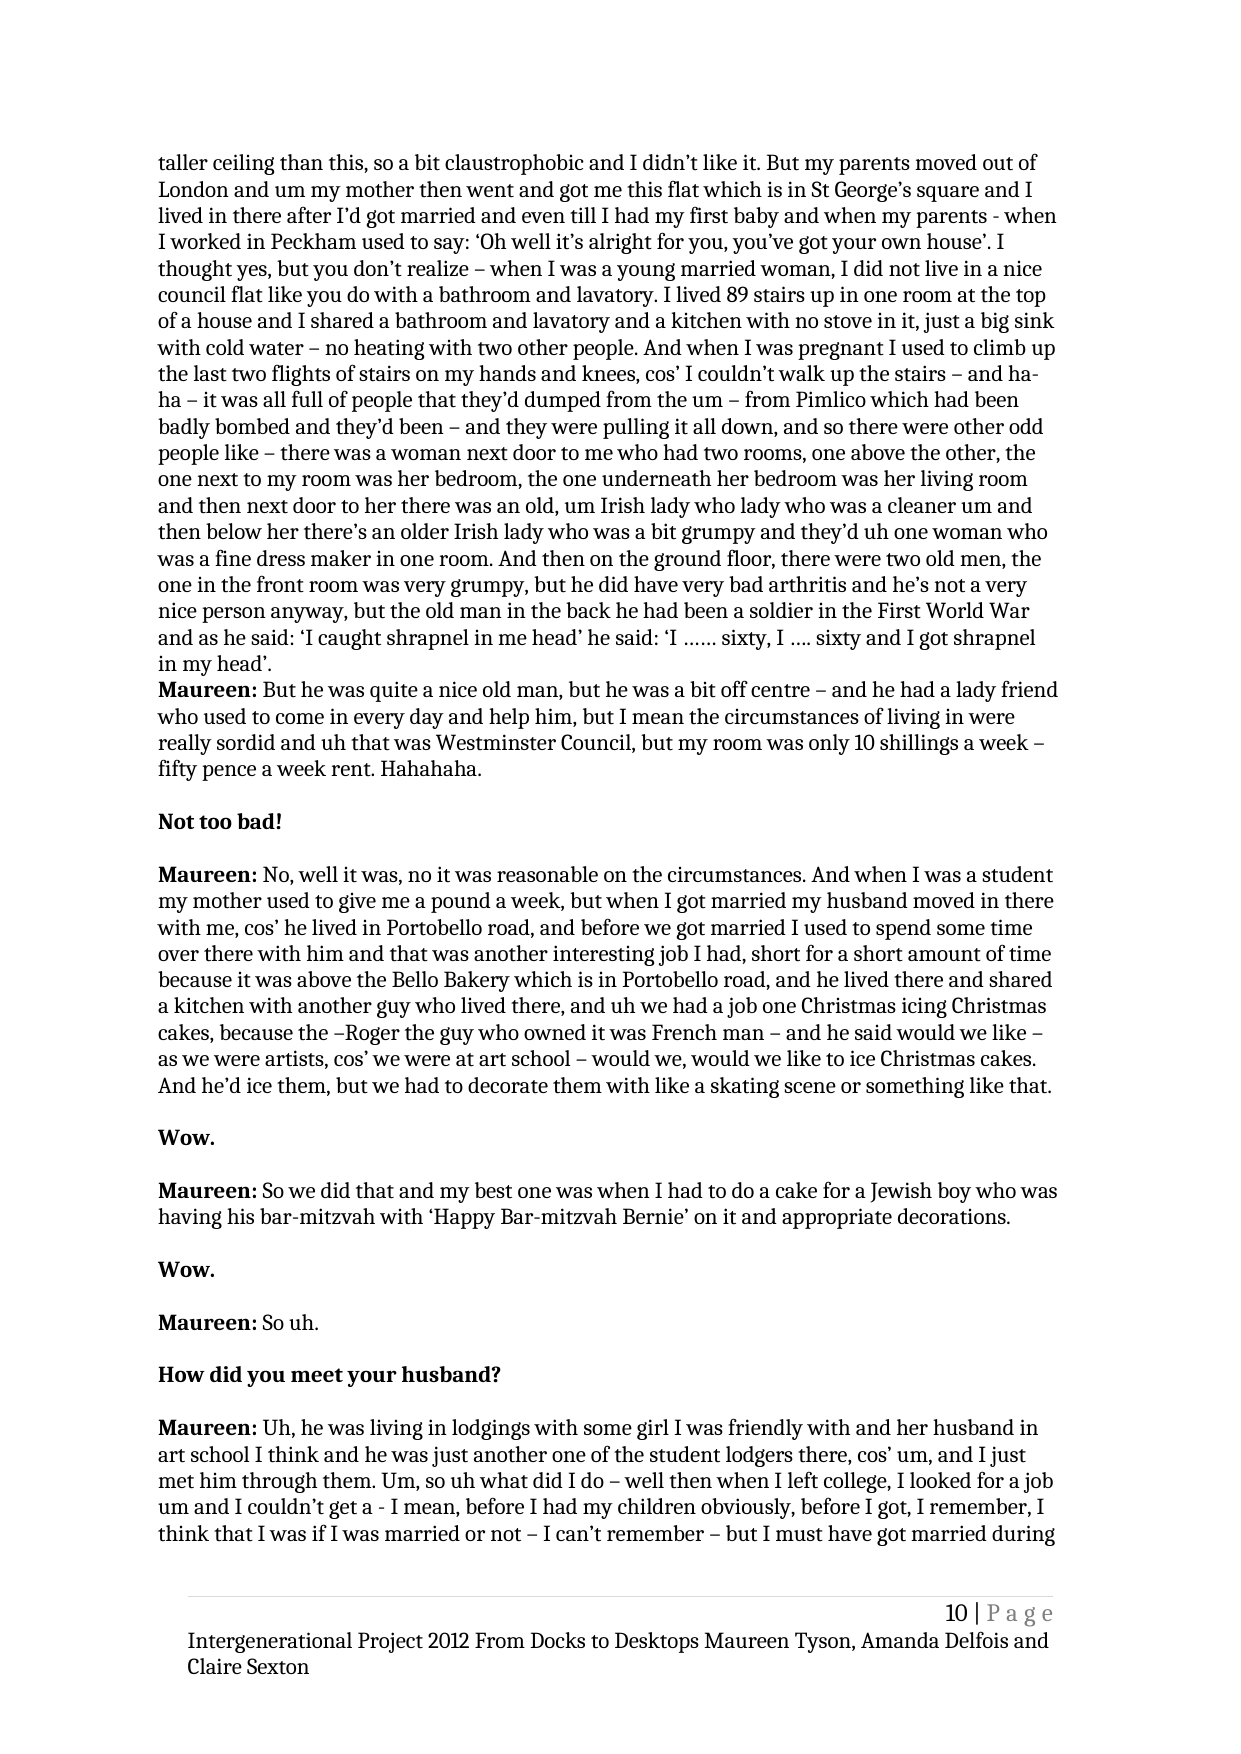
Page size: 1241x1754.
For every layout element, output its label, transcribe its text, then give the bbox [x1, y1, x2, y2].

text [158, 1415, 1059, 1547]
text Maureen: No, well it was, no it was reasonable on the circumstances. And when I was a student my mother used to give me a pound a week, but when I got married my husband moved in there with me, cos’ he lived in Portobello road, and before we got married I used to spend some time over there with him and that was another interesting job I had, short for a short amount of time because it was above the Bello Bakery which is in Portobello road, and he lived there and shared a kitchen with another guy who lived there, and uh we had a job one Christmas icing Christmas cakes, because the –Roger the guy who owned it was French man – and he said would we like – as we were artists, cos’ we were at art school – would we, would we like to ice Christmas cakes. And he’d ice them, but we had to decorate them with like a skating scene or something like that. [158, 862, 1059, 1099]
text Maureen: So we did that and my best one was when I had to do a cake for a Jewish boy who was having his bar-mitzvah with ‘Happy Bar-mitzvah Bernie’ on it and appropriate decorations. [158, 1178, 1059, 1231]
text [158, 150, 1059, 677]
text Maureen: But he was quite a nice old man, but he was a bit off centre – and he had a lady friend who used to come in every day and help him, but I mean the circumstances of living in were really sordid and uh that was Westminster Council, but my room was only 10 shillings a week – fifty pence a week rent. Hahahaha. [158, 677, 1059, 782]
text Wow. [158, 1125, 1059, 1151]
text Not too bad! [158, 809, 1059, 835]
text Maureen: So uh. [158, 1309, 1059, 1336]
text How did you meet your husband? [158, 1362, 1059, 1389]
text Wow. [158, 1257, 1059, 1283]
